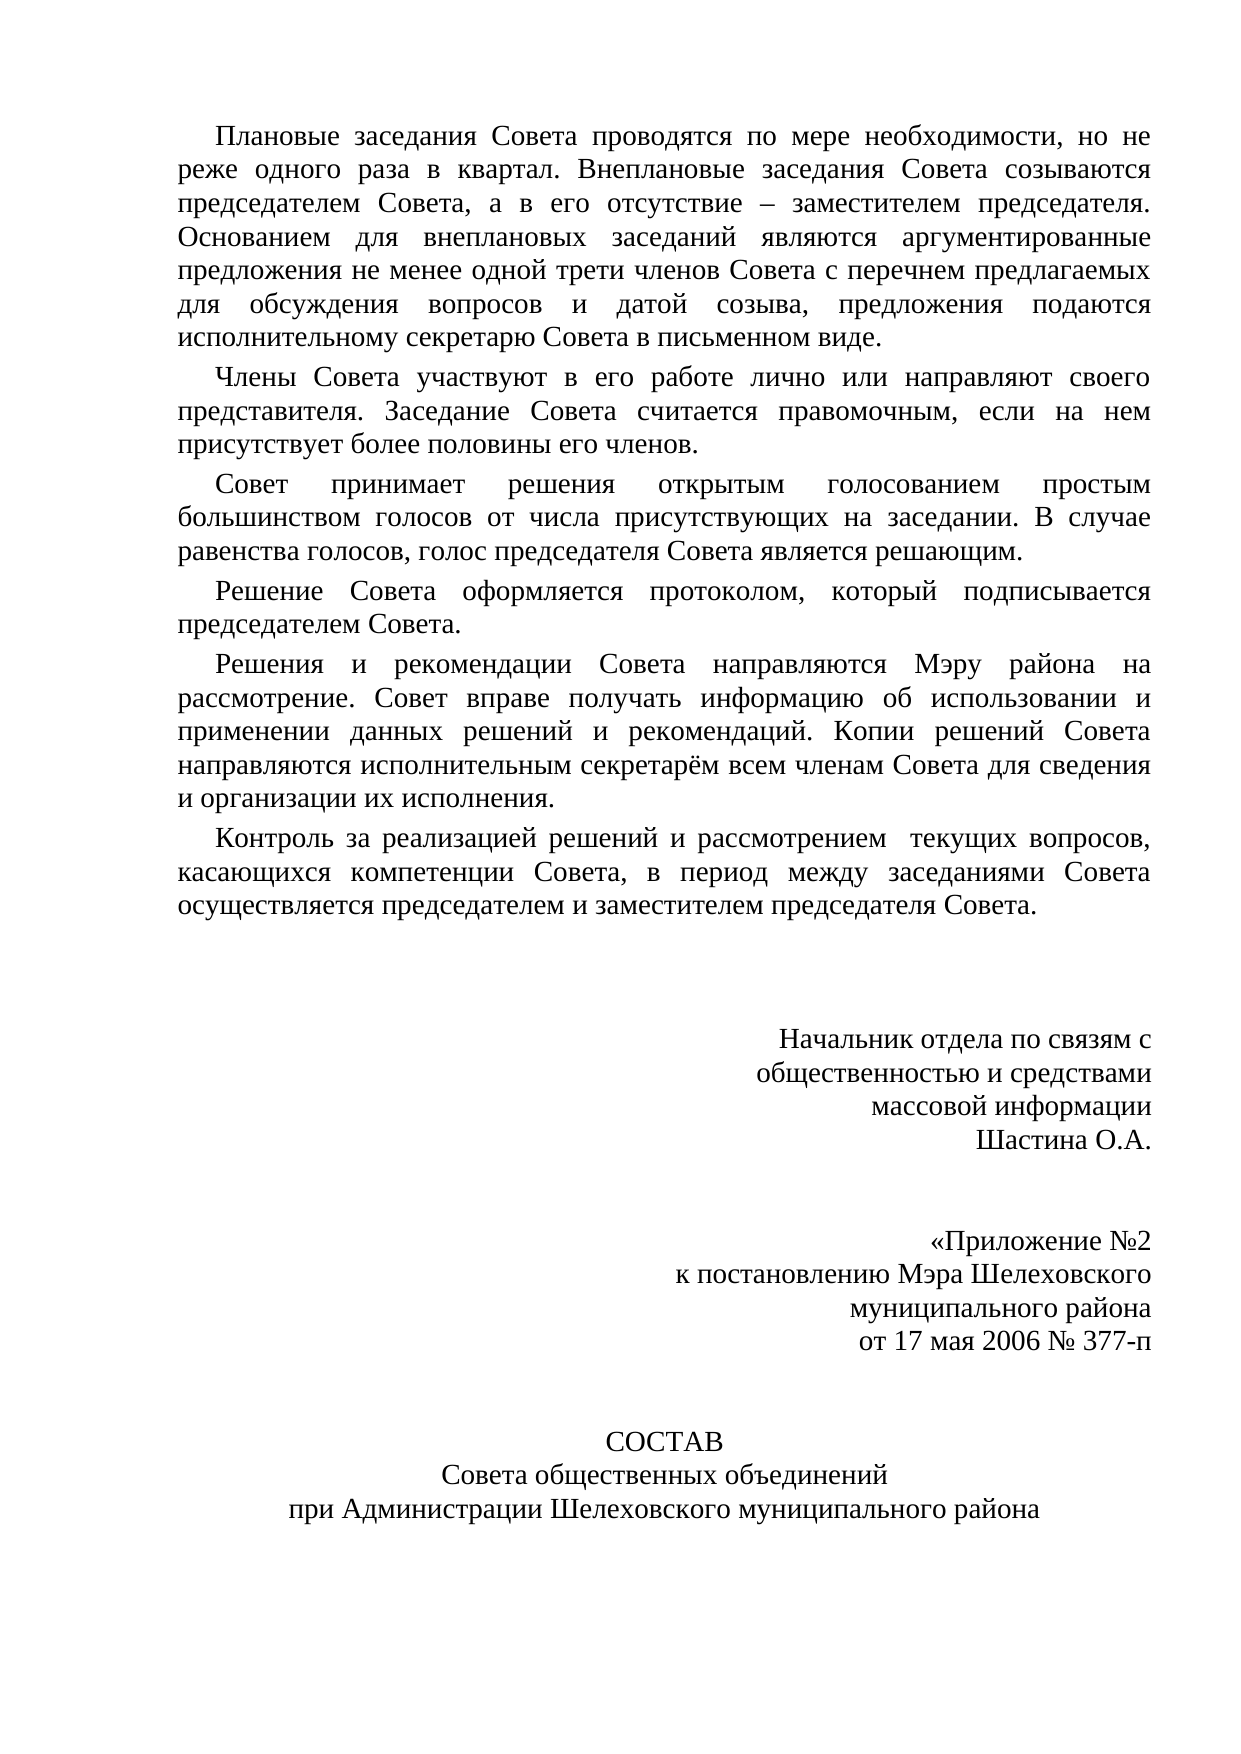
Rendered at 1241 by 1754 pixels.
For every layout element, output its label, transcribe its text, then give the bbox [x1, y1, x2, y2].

text СОСТАВ [177, 1424, 1152, 1457]
list Контроль за реализацией решений и рассмотрением текущих вопросов, касающихся компетенции Совета, в период между заседаниями Совета осуществляется председателем и заместителем председателя Совета. [177, 820, 1152, 921]
text к постановлению Мэра Шелеховского [177, 1256, 1152, 1290]
list Плановые заседания Совета проводятся по мере необходимости, но не реже одного раза в квартал. Внеплановые заседания Совета созываются председателем Совета, а в его отсутствие – заместителем председателя. Основанием для внеплановых заседаний являются аргументированные предложения не менее одной трети членов Совета с перечнем предлагаемых для обсуждения вопросов и датой созыва, предложения подаются исполнительному секретарю Совета в письменном виде. [177, 118, 1152, 353]
list Совет принимает решения открытым голосованием простым большинством голосов от числа присутствующих на заседании. В случае равенства голосов, голос председателя Совета является решающим. [177, 466, 1152, 567]
text муниципального района [177, 1290, 1152, 1323]
text от 17 мая 2006 № 377-п [177, 1323, 1152, 1357]
list Решение Совета оформляется протоколом, который подписывается председателем Совета. [177, 573, 1152, 640]
text Совета общественных объединений [177, 1457, 1152, 1491]
text «Приложение №2 [177, 1223, 1152, 1256]
list Члены Совета участвуют в его работе лично или направляют своего представителя. Заседание Совета считается правомочным, если на нем присутствует более половины его членов. [177, 359, 1152, 460]
list Решения и рекомендации Совета направляются Мэру района на рассмотрение. Совет вправе получать информацию об использовании и применении данных решений и рекомендаций. Копии решений Совета направляются исполнительным секретарём всем членам Совета для сведения и организации их исполнения. [177, 646, 1152, 814]
text Шастина О.А. [177, 1122, 1152, 1156]
text Начальник отдела по связям с [177, 1021, 1152, 1055]
text при Администрации Шелеховского муниципального района [177, 1491, 1152, 1524]
text массовой информации [177, 1088, 1152, 1122]
text общественностью и средствами [177, 1055, 1152, 1088]
